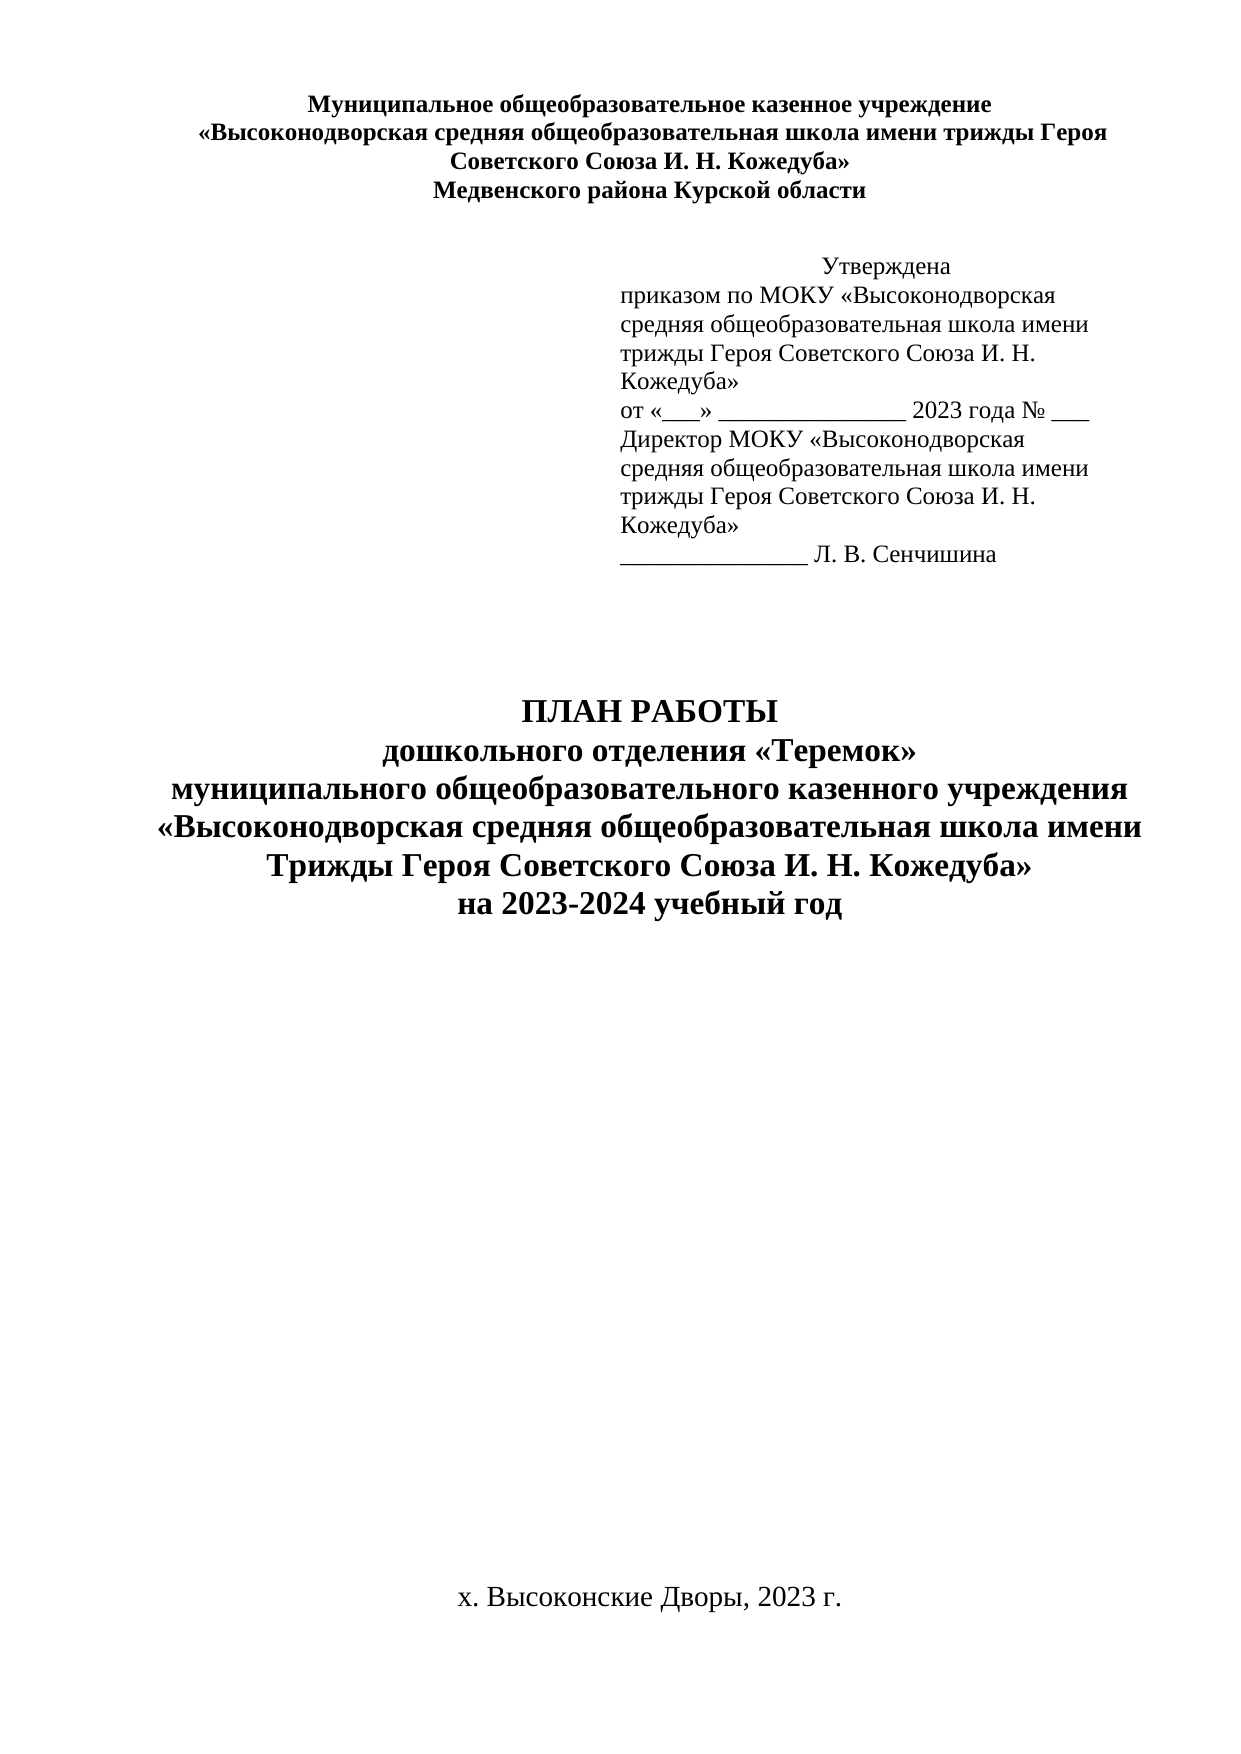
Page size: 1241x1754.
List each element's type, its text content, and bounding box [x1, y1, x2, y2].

text Муниципальное общеобразовательное казенное учреждение [148, 89, 1152, 117]
text трижды Героя Советского Союза И. Н. [148, 338, 1152, 366]
text «Высоконодворская средняя общеобразовательная школа имени трижды Героя Советского Союза И. Н. Кожедуба» [148, 117, 1152, 175]
text муниципального общеобразовательного казенного учреждения «Высоконодворская средняя общеобразовательная школа имени Трижды Героя Советского Союза И. Н. Кожедуба» [148, 768, 1152, 883]
text на 2023-2024 учебный год [148, 883, 1152, 952]
text х. Высоконские Дворы, 2023 г. [148, 1579, 1152, 1613]
text _______________ Л. В. Сенчишина [148, 539, 1152, 568]
text ПЛАН РАБОТЫ [148, 692, 1152, 730]
text Кожедуба» [148, 366, 1152, 395]
text Кожедуба» [148, 510, 1152, 539]
text Директор МОКУ «Высоконодворская [148, 424, 1152, 453]
text от «___» _______________ 2023 года № ___ [148, 395, 1152, 424]
text средняя общеобразовательная школа имени [148, 453, 1152, 481]
text дошкольного отделения «Теремок» [148, 730, 1152, 768]
text Медвенского района Курской области [148, 175, 1152, 204]
text Утверждена [148, 251, 1152, 280]
text средняя общеобразовательная школа имени [148, 309, 1152, 338]
text трижды Героя Советского Союза И. Н. [148, 481, 1152, 510]
text приказом по МОКУ «Высоконодворская [148, 280, 1152, 309]
